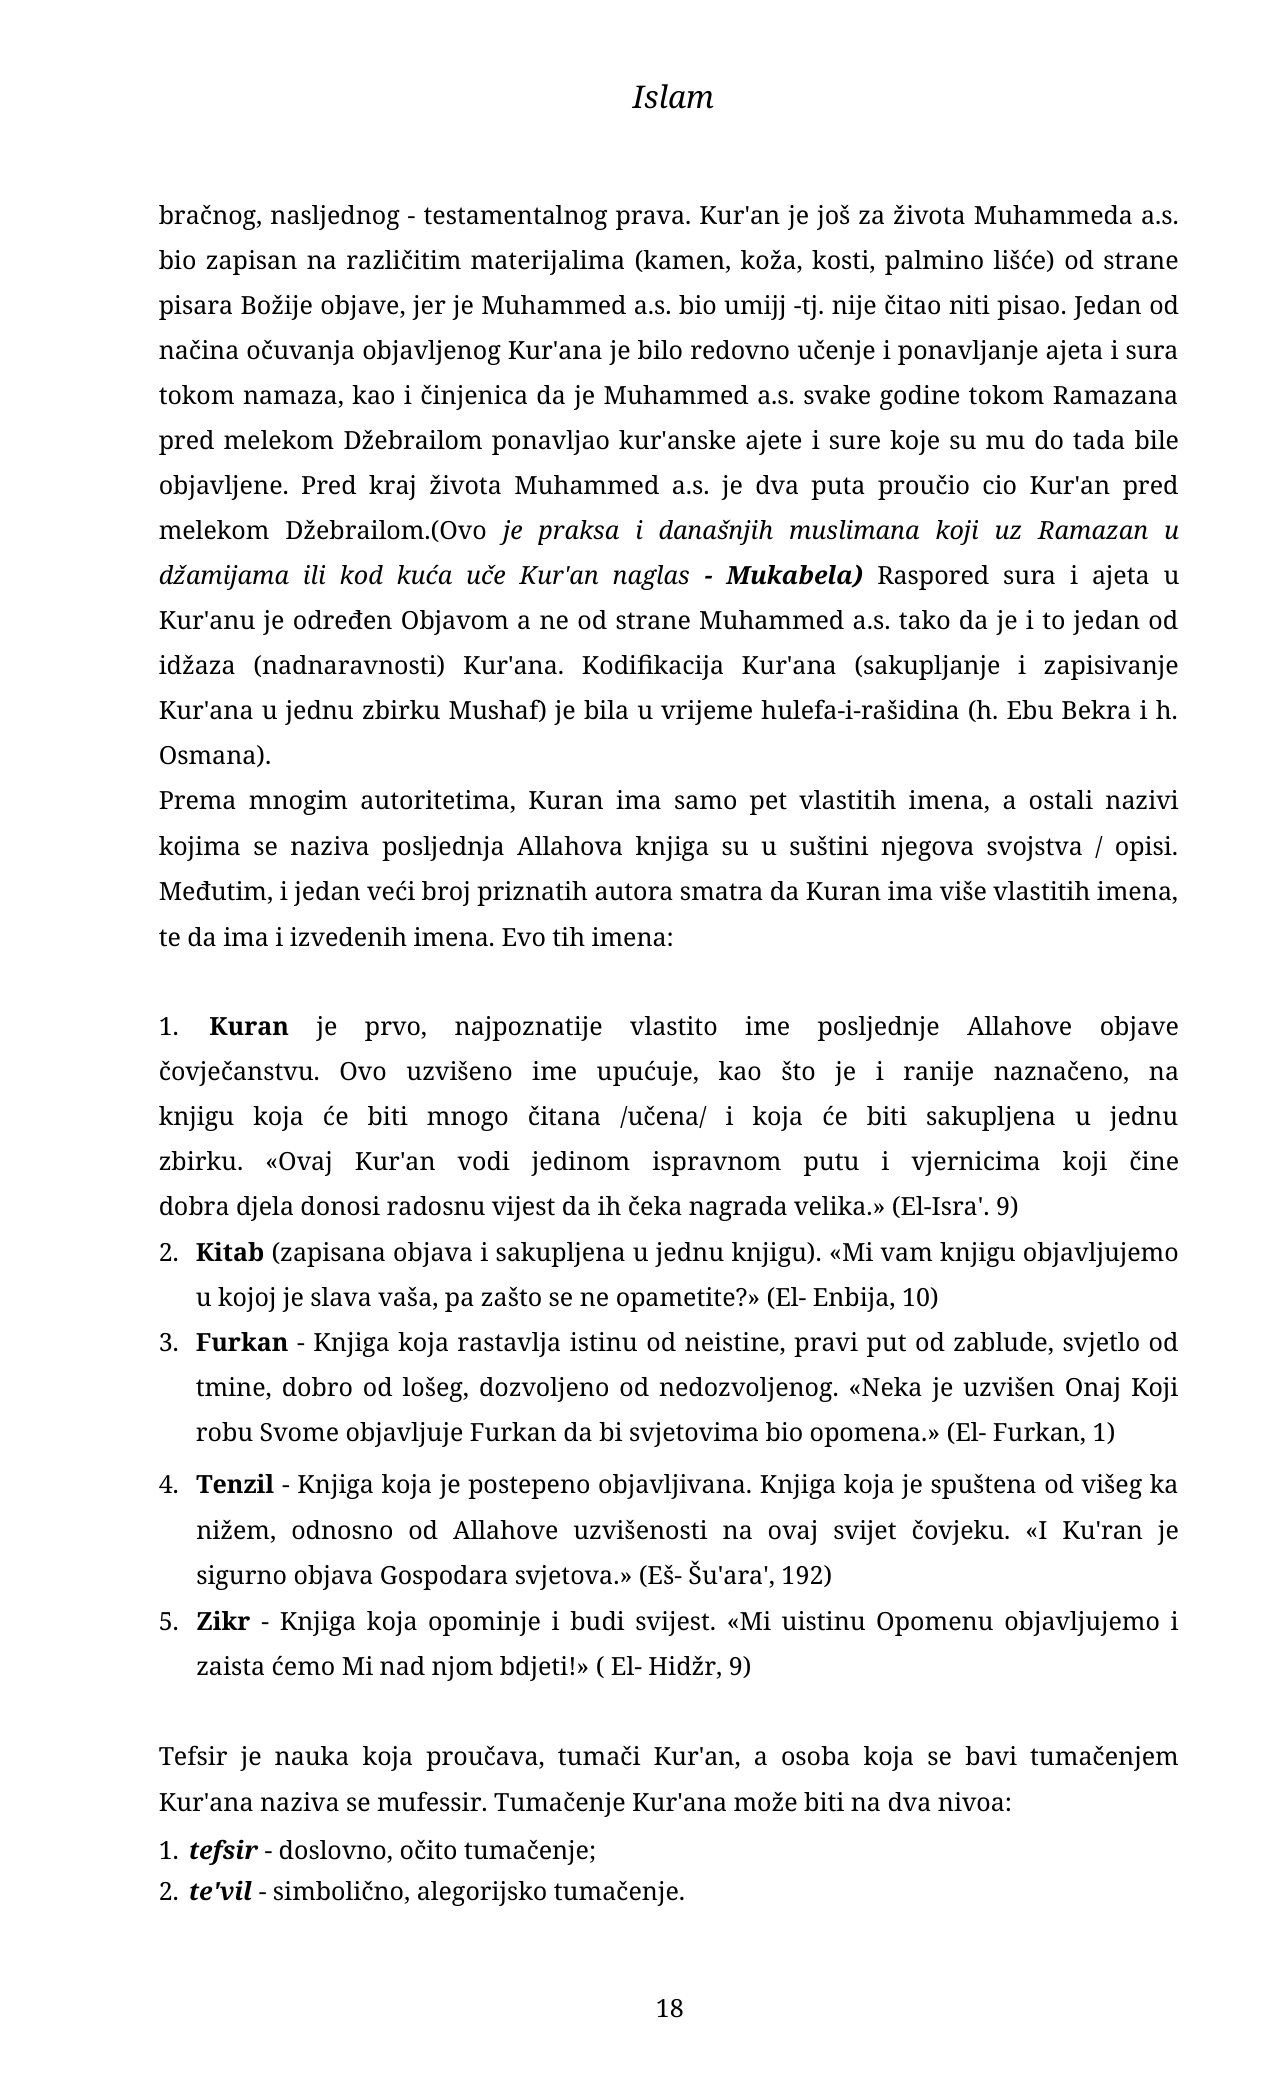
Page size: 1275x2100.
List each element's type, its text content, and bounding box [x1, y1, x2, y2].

list Kitab (zapisana objava i sakupljena u jednu knjigu). «Mi vam knjigu objavljujemo u kojoj je slava vaša, pa zašto se ne opametite?» (El- Enbija, 10) [158, 1225, 1180, 1316]
text bračnog, nasljednog - testamentalnog prava. Kur'an je još za života Muhammeda a.s. bio zapisan na različitim materijalima (kamen, koža, kosti, palmino lišće) od strane pisara Božije objave, jer je Muhammed a.s. bio umijj -tj. nije čitao niti pisao. Jedan od načina očuvanja objavljenog Kur'ana je bilo redovno učenje i ponavljanje ajeta i sura tokom namaza, kao i činjenica da je Muhammed a.s. svake godine tokom Ramazana pred melekom Džebrailom ponavljao kur'anske ajete i sure koje su mu do tada bile objavljene. Pred kraj života Muhammed a.s. je dva puta proučio cio Kur'an pred melekom Džebrailom.(Ovo je praksa i današnjih muslimana koji uz Ramazan u džamijama ili kod kuća uče Kur'an naglas - Mukabela) Raspored sura i ajeta u Kur'anu je određen Objavom a ne od strane Muhammed a.s. tako da je i to jedan od idžaza (nadnaravnosti) Kur'ana. Kodifikacija Kur'ana (sakupljanje i zapisivanje Kur'ana u jednu zbirku Mushaf) je bila u vrijeme hulefa-i-rašidina (h. Ebu Bekra i h. Osmana). [158, 188, 1180, 773]
list te'vil - simbolično, alegorijsko tumačenje. [158, 1874, 1180, 1908]
text 1. Kuran je prvo, najpoznatije vlastito ime posljednje Allahove objave čovječanstvu. Ovo uzvišeno ime upućuje, kao što je i ranije naznačeno, na knjigu koja će biti mnogo čitana /učena/ i koja će biti sakupljena u jednu zbirku. «Ovaj Kur'an vodi jedinom ispravnom putu i vjernicima koji čine dobra djela donosi radosnu vijest da ih čeka nagrada velika.» (El-Isra'. 9) [158, 1000, 1180, 1225]
list Furkan - Knjiga koja rastavlja istinu od neistine, pravi put od zablude, svjetlo od tmine, dobro od lošeg, dozvoljeno od nedozvoljenog. «Neka je uzvišen Onaj Koji robu Svome objavljuje Furkan da bi svjetovima bio opomena.» (El- Furkan, 1) [158, 1316, 1180, 1451]
list Tenzil - Knjiga koja je postepeno objavljivana. Knjiga koja je spuštena od višeg ka nižem, odnosno od Allahove uzvišenosti na ovaj svijet čovjeku. «I Ku'ran je sigurno objava Gospodara svjetova.» (Eš- Šu'ara', 192) [158, 1457, 1180, 1594]
text Tefsir je nauka koja proučava, tumači Kur'an, a osoba koja se bavi tumačenjem Kur'ana naziva se mufessir. Tumačenje Kur'ana može biti na dva nivoa: [158, 1729, 1180, 1820]
list Zikr - Knjiga koja opominje i budi svijest. «Mi uistinu Opomenu objavljujemo i zaista ćemo Mi nad njom bdjeti!» ( El- Hidžr, 9) [158, 1594, 1180, 1685]
list tefsir - doslovno, očito tumačenje; [158, 1833, 1180, 1867]
text Prema mnogim autoritetima, Kuran ima samo pet vlastitih imena, a ostali nazivi kojima se naziva posljednja Allahova knjiga su u suštini njegova svojstva / opisi. Međutim, i jedan veći broj priznatih autora smatra da Kuran ima više vlastitih imena, te da ima i izvedenih imena. Evo tih imena: [158, 773, 1180, 955]
